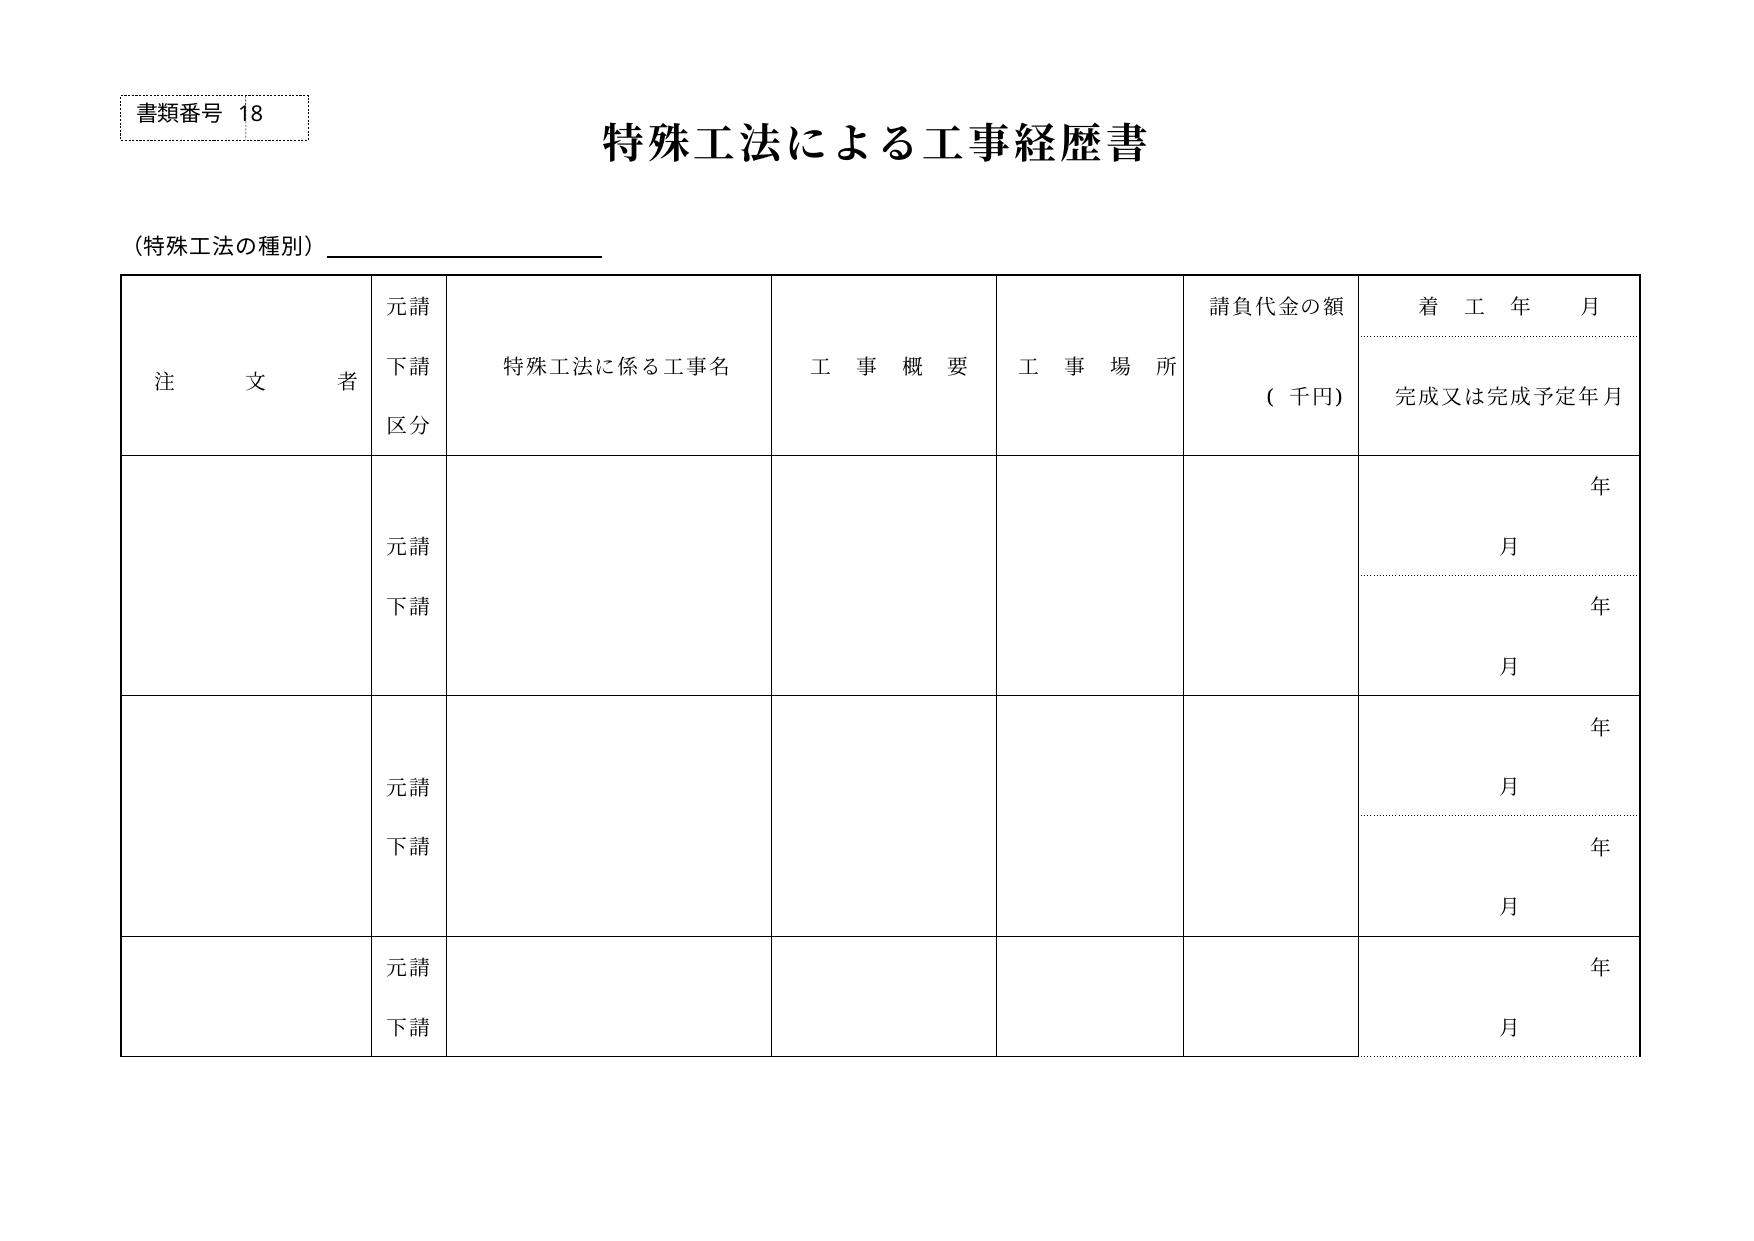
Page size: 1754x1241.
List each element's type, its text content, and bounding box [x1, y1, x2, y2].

table_cell 元請 下請 [372, 937, 446, 1056]
table_cell 元請 下請 [372, 696, 446, 936]
table_cell [1184, 937, 1358, 1056]
table_cell [997, 696, 1183, 936]
table_header 請負代金の額 [1184, 276, 1358, 336]
table_cell [447, 456, 771, 695]
table_header 着工年月 [1359, 276, 1639, 336]
table_cell 年 月 [1359, 575, 1639, 695]
table_cell [122, 456, 371, 695]
table_cell [447, 937, 771, 1056]
table_cell [997, 456, 1183, 695]
table_cell [122, 937, 371, 1056]
table_header 工 事 場 所 [997, 276, 1183, 455]
table_header 元請 下請 区分 [372, 276, 446, 455]
table_cell 元請 下請 [372, 456, 446, 695]
table_header 工 事 概 要 [772, 276, 996, 455]
table_cell 完成又は完成予定年月 [1359, 336, 1639, 455]
table_cell (千円) [1184, 336, 1358, 455]
text 特殊工法による工事経歴書 [121, 96, 1633, 185]
table_header 特殊工法に係る工事名 [447, 276, 771, 455]
text （特殊工法の種別） [121, 215, 1633, 274]
table_cell [122, 696, 371, 936]
table_cell 年 月 [1359, 456, 1639, 575]
table_cell [447, 696, 771, 936]
table_cell [1184, 456, 1358, 695]
table_cell 年 月 [1359, 937, 1639, 1056]
table_cell [772, 456, 996, 695]
table_cell 年 月 [1359, 696, 1639, 815]
table_header 注 文 者 [122, 276, 371, 455]
table_cell [772, 696, 996, 936]
table_cell [997, 937, 1183, 1056]
table_cell [772, 937, 996, 1056]
table_cell [1184, 696, 1358, 936]
table_cell 年 月 [1359, 815, 1639, 936]
